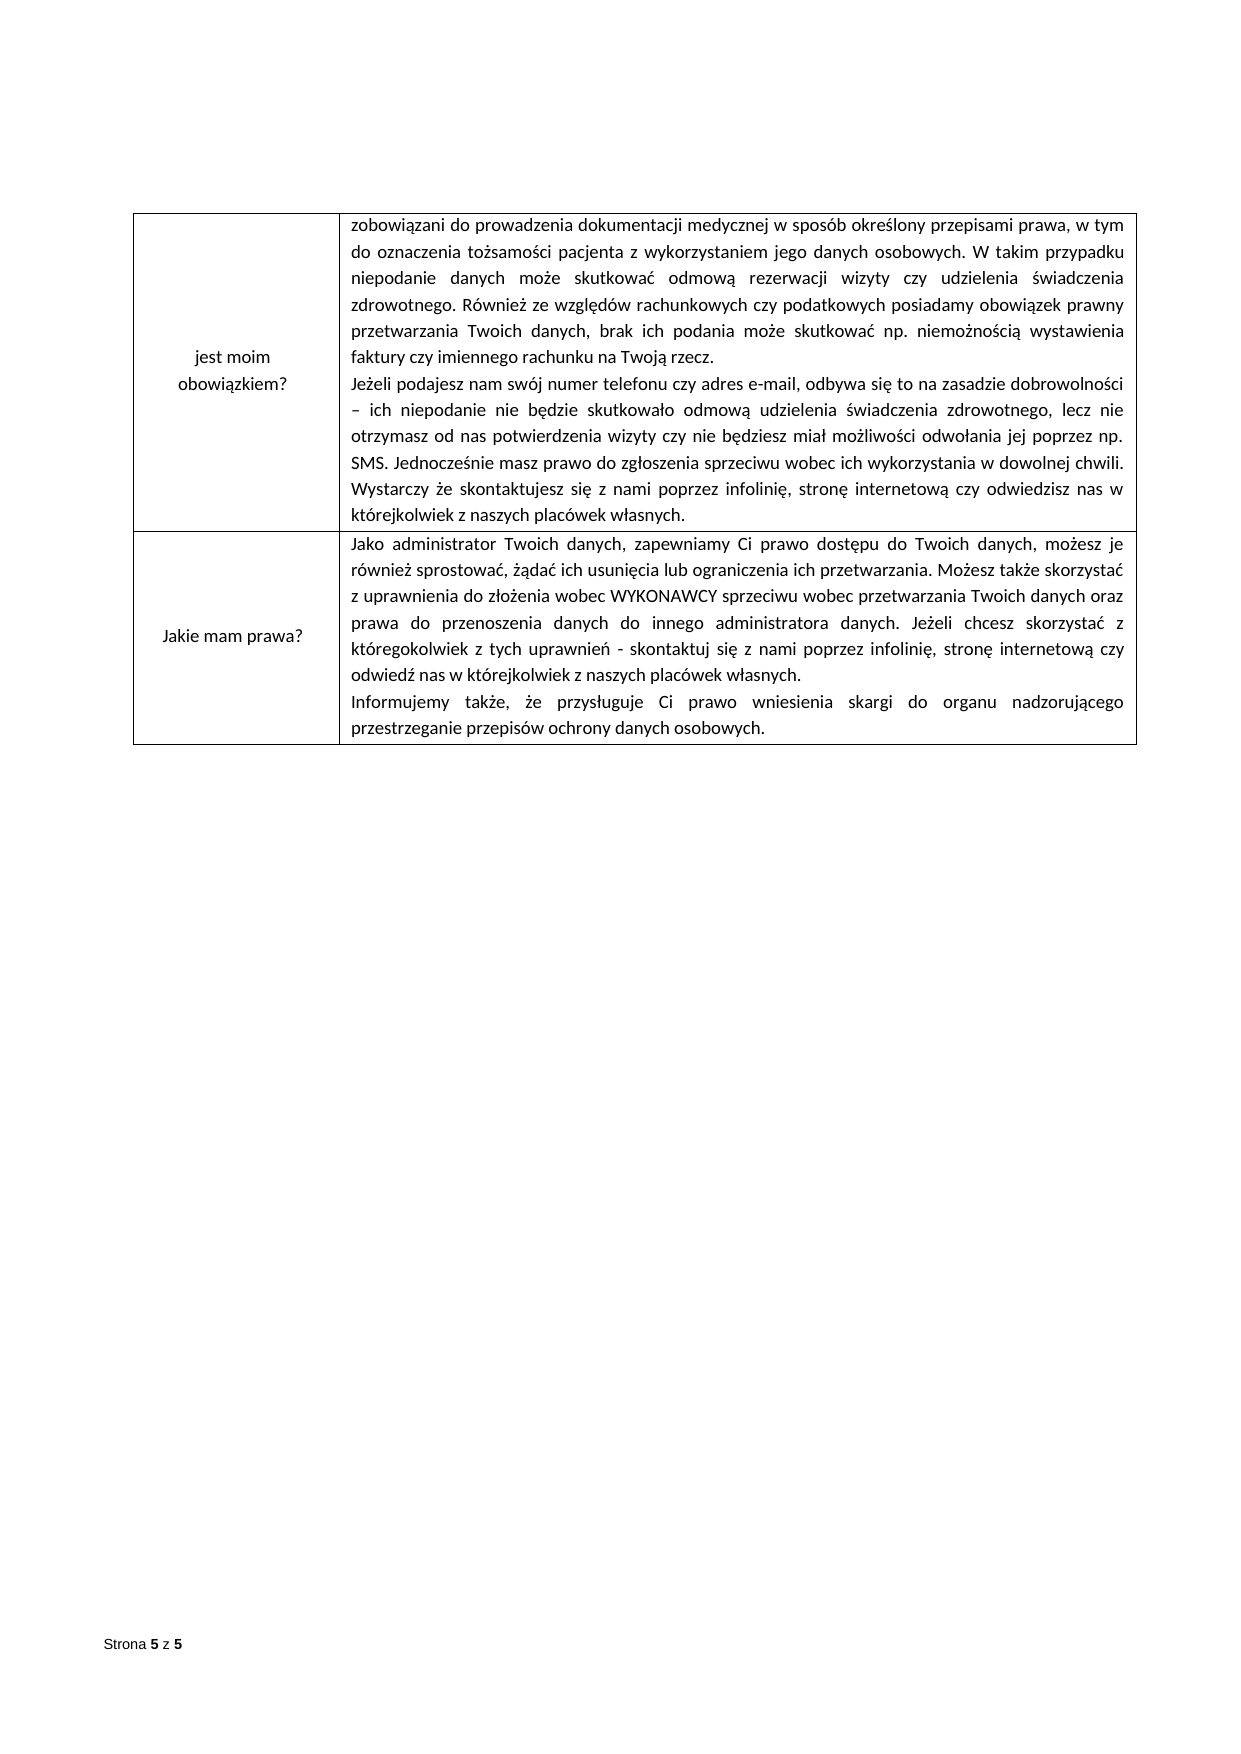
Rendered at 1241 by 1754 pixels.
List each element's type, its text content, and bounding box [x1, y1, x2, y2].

table_cell Jakie mam prawa? [134, 532, 339, 743]
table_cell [134, 214, 339, 531]
table_cell Jako administrator Twoich danych, zapewniamy Ci prawo dostępu do Twoich danych, możesz je również sprostować, żądać ich usunięcia lub ograniczenia ich przetwarzania. Możesz także skorzystać z uprawnienia do złożenia wobec WYKONAWCY sprzeciwu wobec przetwarzania Twoich danych oraz prawa do przenoszenia danych do innego administratora danych. Jeżeli chcesz skorzystać z któregokolwiek z tych uprawnień - skontaktuj się z nami poprzez infolinię, stronę internetową czy odwiedź nas w którejkolwiek z naszych placówek własnych. Informujemy także, że przysługuje Ci prawo wniesienia skargi do organu nadzorującego przestrzeganie przepisów ochrony danych osobowych. [340, 532, 1136, 743]
